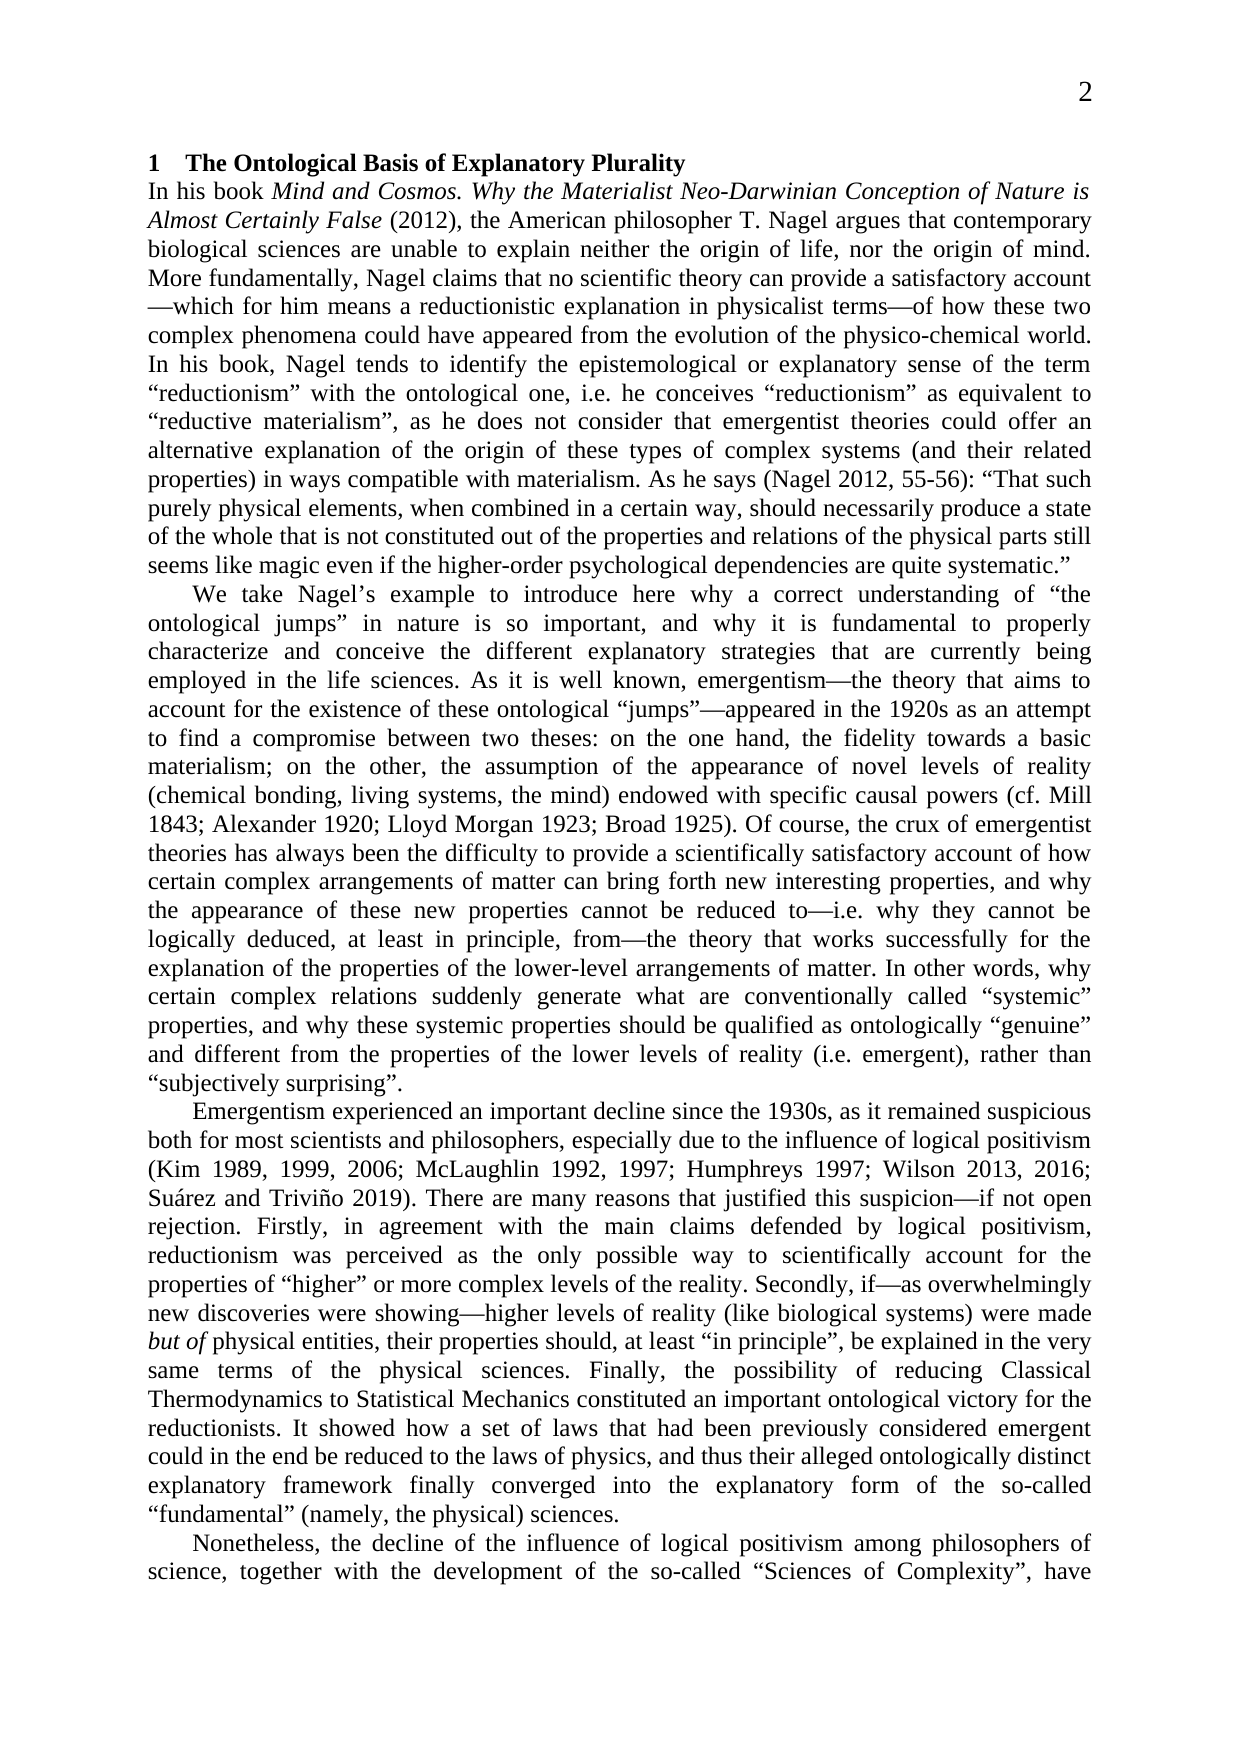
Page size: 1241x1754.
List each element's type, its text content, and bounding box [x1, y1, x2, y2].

text The Ontological Basis of Explanatory Plurality [148, 148, 1092, 176]
text In his book Mind and Cosmos. Why the Materialist Neo-Darwinian Conception of Nature is Almost Certainly False (2012), the American philosopher T. Nagel argues that contemporary biological sciences are unable to explain neither the origin of life, nor the origin of mind. More fundamentally, Nagel claims that no scientific theory can provide a satisfactory account—which for him means a reductionistic explanation in physicalist terms—of how these two complex phenomena could have appeared from the evolution of the physico-chemical world. In his book, Nagel tends to identify the epistemological or explanatory sense of the term “reductionism” with the ontological one, i.e. he conceives “reductionism” as equivalent to “reductive materialism”, as he does not consider that emergentist theories could offer an alternative explanation of the origin of these types of complex systems (and their related properties) in ways compatible with materialism. As he says (Nagel 2012, 55-56): “That such purely physical elements, when combined in a certain way, should necessarily produce a state of the whole that is not constituted out of the properties and relations of the physical parts still seems like magic even if the higher-order psychological dependencies are quite systematic.” [148, 176, 1092, 579]
text We take Nagel’s example to introduce here why a correct understanding of “the ontological jumps” in nature is so important, and why it is fundamental to properly characterize and conceive the different explanatory strategies that are currently being employed in the life sciences. As it is well known, emergentism—the theory that aims to account for the existence of these ontological “jumps”—appeared in the 1920s as an attempt to find a compromise between two theses: on the one hand, the fidelity towards a basic materialism; on the other, the assumption of the appearance of novel levels of reality (chemical bonding, living systems, the mind) endowed with specific causal powers (cf. Mill 1843; Alexander 1920; Lloyd Morgan 1923; Broad 1925). Of course, the crux of emergentist theories has always been the difficulty to provide a scientifically satisfactory account of how certain complex arrangements of matter can bring forth new interesting properties, and why the appearance of these new properties cannot be reduced to—i.e. why they cannot be logically deduced, at least in principle, from—the theory that works successfully for the explanation of the properties of the lower-level arrangements of matter. In other words, why certain complex relations suddenly generate what are conventionally called “systemic” properties, and why these systemic properties should be qualified as ontologically “genuine” and different from the properties of the lower levels of reality (i.e. emergent), rather than “subjectively surprising”. [148, 579, 1092, 1096]
text Emergentism experienced an important decline since the 1930s, as it remained suspicious both for most scientists and philosophers, especially due to the influence of logical positivism (Kim 1989, 1999, 2006; McLaughlin 1992, 1997; Humphreys 1997; Wilson 2013, 2016; Suárez and Triviño 2019). There are many reasons that justified this suspicion—if not open rejection. Firstly, in agreement with the main claims defended by logical positivism, reductionism was perceived as the only possible way to scientifically account for the properties of “higher” or more complex levels of the reality. Secondly, if—as overwhelmingly new discoveries were showing—higher levels of reality (like biological systems) were made but of physical entities, their properties should, at least “in principle”, be explained in the very same terms of the physical sciences. Finally, the possibility of reducing Classical Thermodynamics to Statistical Mechanics constituted an important ontological victory for the reductionists. It showed how a set of laws that had been previously considered emergent could in the end be reduced to the laws of physics, and thus their alleged ontologically distinct explanatory framework finally converged into the explanatory form of the so-called “fundamental” (namely, the physical) sciences. [148, 1096, 1092, 1528]
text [148, 1528, 1092, 1585]
